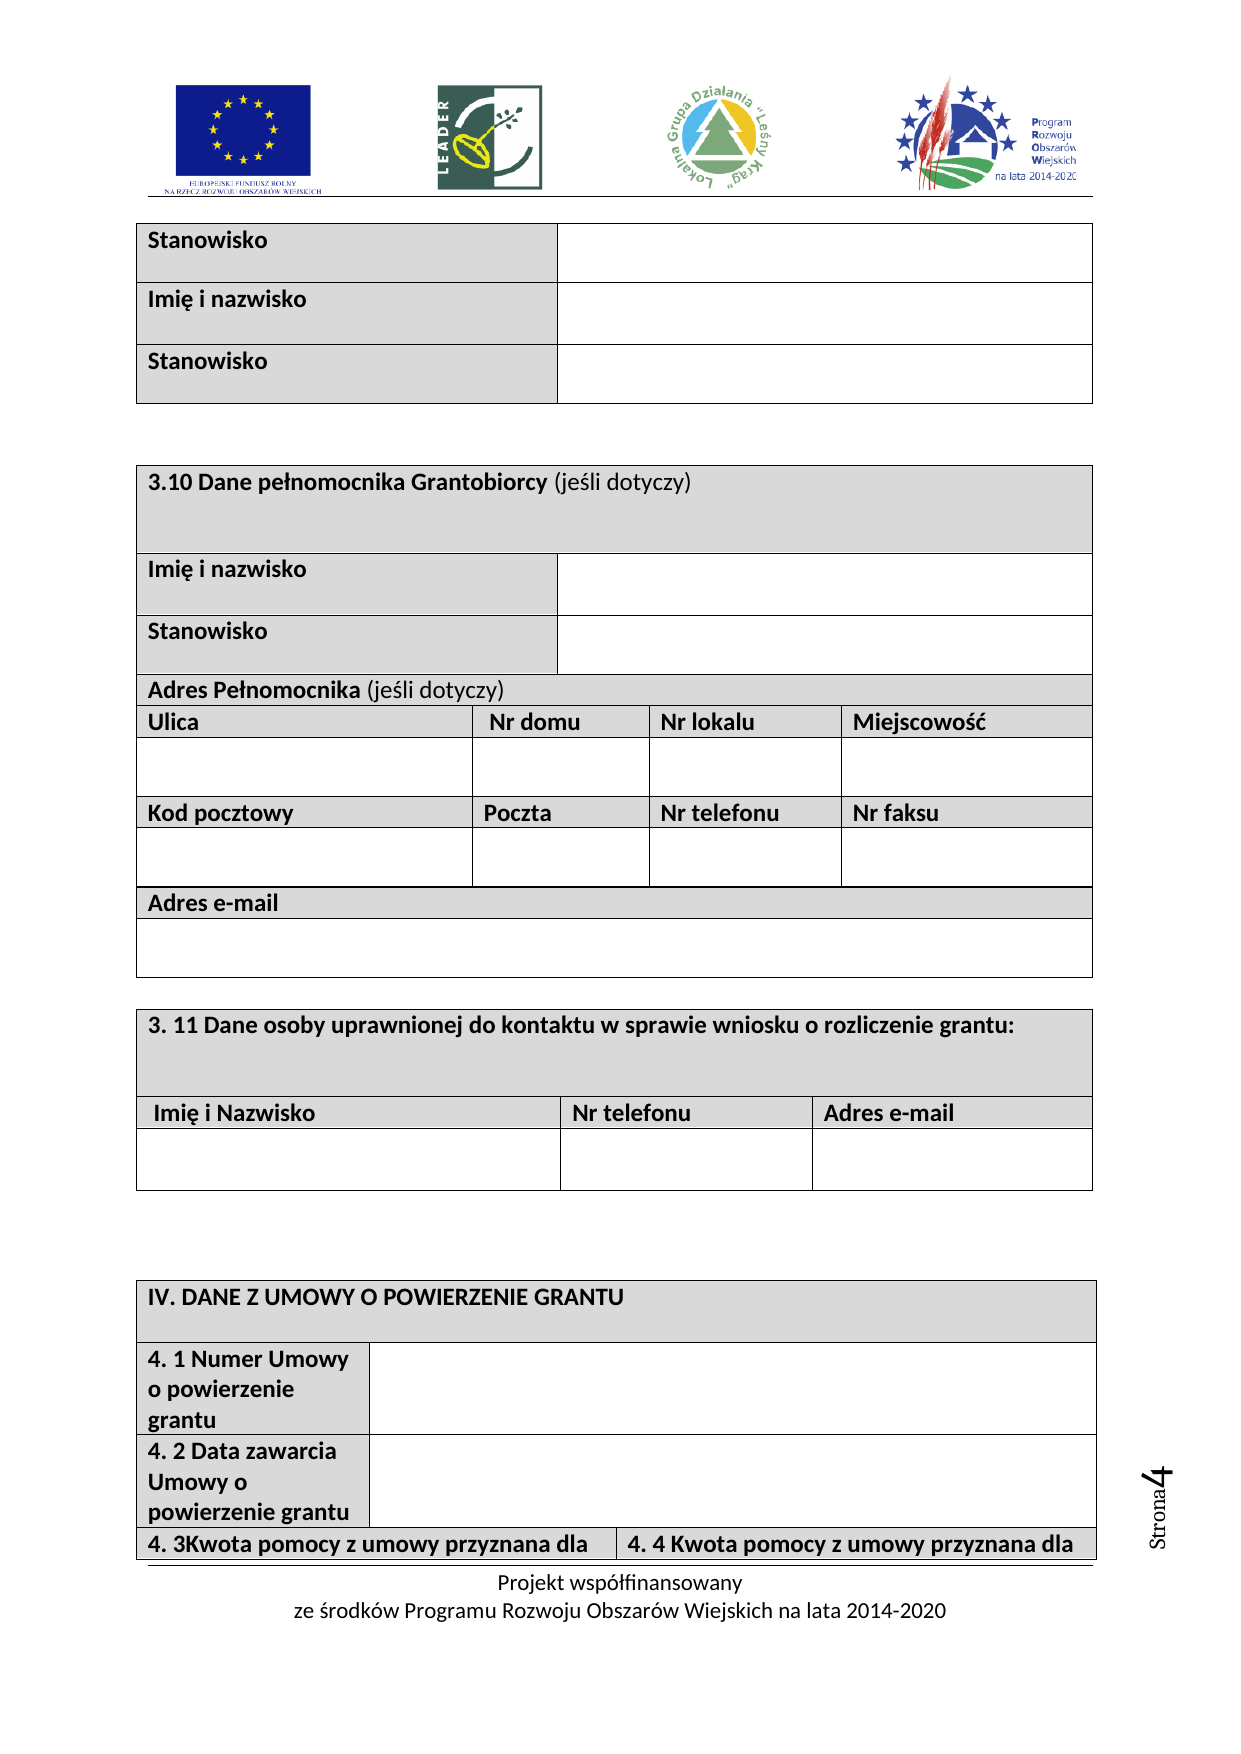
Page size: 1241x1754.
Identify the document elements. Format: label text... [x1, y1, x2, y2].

table_cell [137, 919, 1092, 977]
table_cell [137, 1129, 560, 1189]
table_header IV. DANE Z UMOWY O POWIERZENIE GRANTU [137, 1281, 1096, 1342]
table_cell Miejscowość [842, 706, 1092, 737]
table_header 3. 11 Dane osoby uprawnionej do kontaktu w sprawie wniosku o rozliczenie grantu: [137, 1010, 1092, 1096]
table_cell [650, 738, 841, 796]
table_cell Kod pocztowy [137, 797, 472, 827]
table_cell [370, 1435, 1096, 1527]
table_cell [137, 828, 472, 886]
table_cell Poczta [473, 797, 649, 827]
table_cell 4. 1 Numer Umowy o powierzenie grantu [137, 1343, 369, 1434]
table_cell Imię i nazwisko [137, 283, 557, 344]
table_cell Ulica [137, 706, 472, 737]
table_cell Nr telefonu [650, 797, 841, 827]
table_cell Nr domu [473, 706, 649, 737]
table_cell Imię i nazwisko [137, 554, 557, 614]
table_cell [558, 616, 1092, 673]
table_cell [558, 554, 1092, 614]
picture [164, 73, 1077, 194]
table_cell 4. 2 Data zawarcia Umowy o powierzenie grantu [137, 1435, 369, 1527]
table_cell Adres e-mail [813, 1097, 1092, 1127]
table_cell Stanowisko [137, 616, 557, 673]
table_cell Nr faksu [842, 797, 1092, 827]
table_cell 4. 4 Kwota pomocy z umowy przyznana dla danego etapu grantu [617, 1528, 1096, 1558]
table_cell 4. 3Kwota pomocy z umowy przyznana dla całego grantu [137, 1528, 616, 1558]
table_cell [473, 738, 649, 796]
table_cell [137, 738, 472, 796]
table_cell Adres e-mail [137, 888, 1092, 918]
table_cell Nr lokalu [650, 706, 841, 737]
table_cell [558, 345, 1092, 403]
table_cell [558, 224, 1092, 282]
table_cell [473, 828, 649, 886]
table_cell Adres Pełnomocnika (jeśli dotyczy) [137, 675, 1092, 705]
table_cell [842, 738, 1092, 796]
table_cell Nr telefonu [561, 1097, 812, 1127]
table_cell [650, 828, 841, 886]
table_cell [561, 1129, 812, 1189]
table_cell [842, 828, 1092, 886]
table_cell [370, 1343, 1096, 1434]
table_header 3.10 Dane pełnomocnika Grantobiorcy (jeśli dotyczy) [137, 466, 1092, 552]
table_cell [813, 1129, 1092, 1189]
table_cell [558, 283, 1092, 344]
table_cell Stanowisko [137, 345, 557, 403]
table_cell Stanowisko [137, 224, 557, 282]
table_cell Imię i Nazwisko [137, 1097, 560, 1127]
